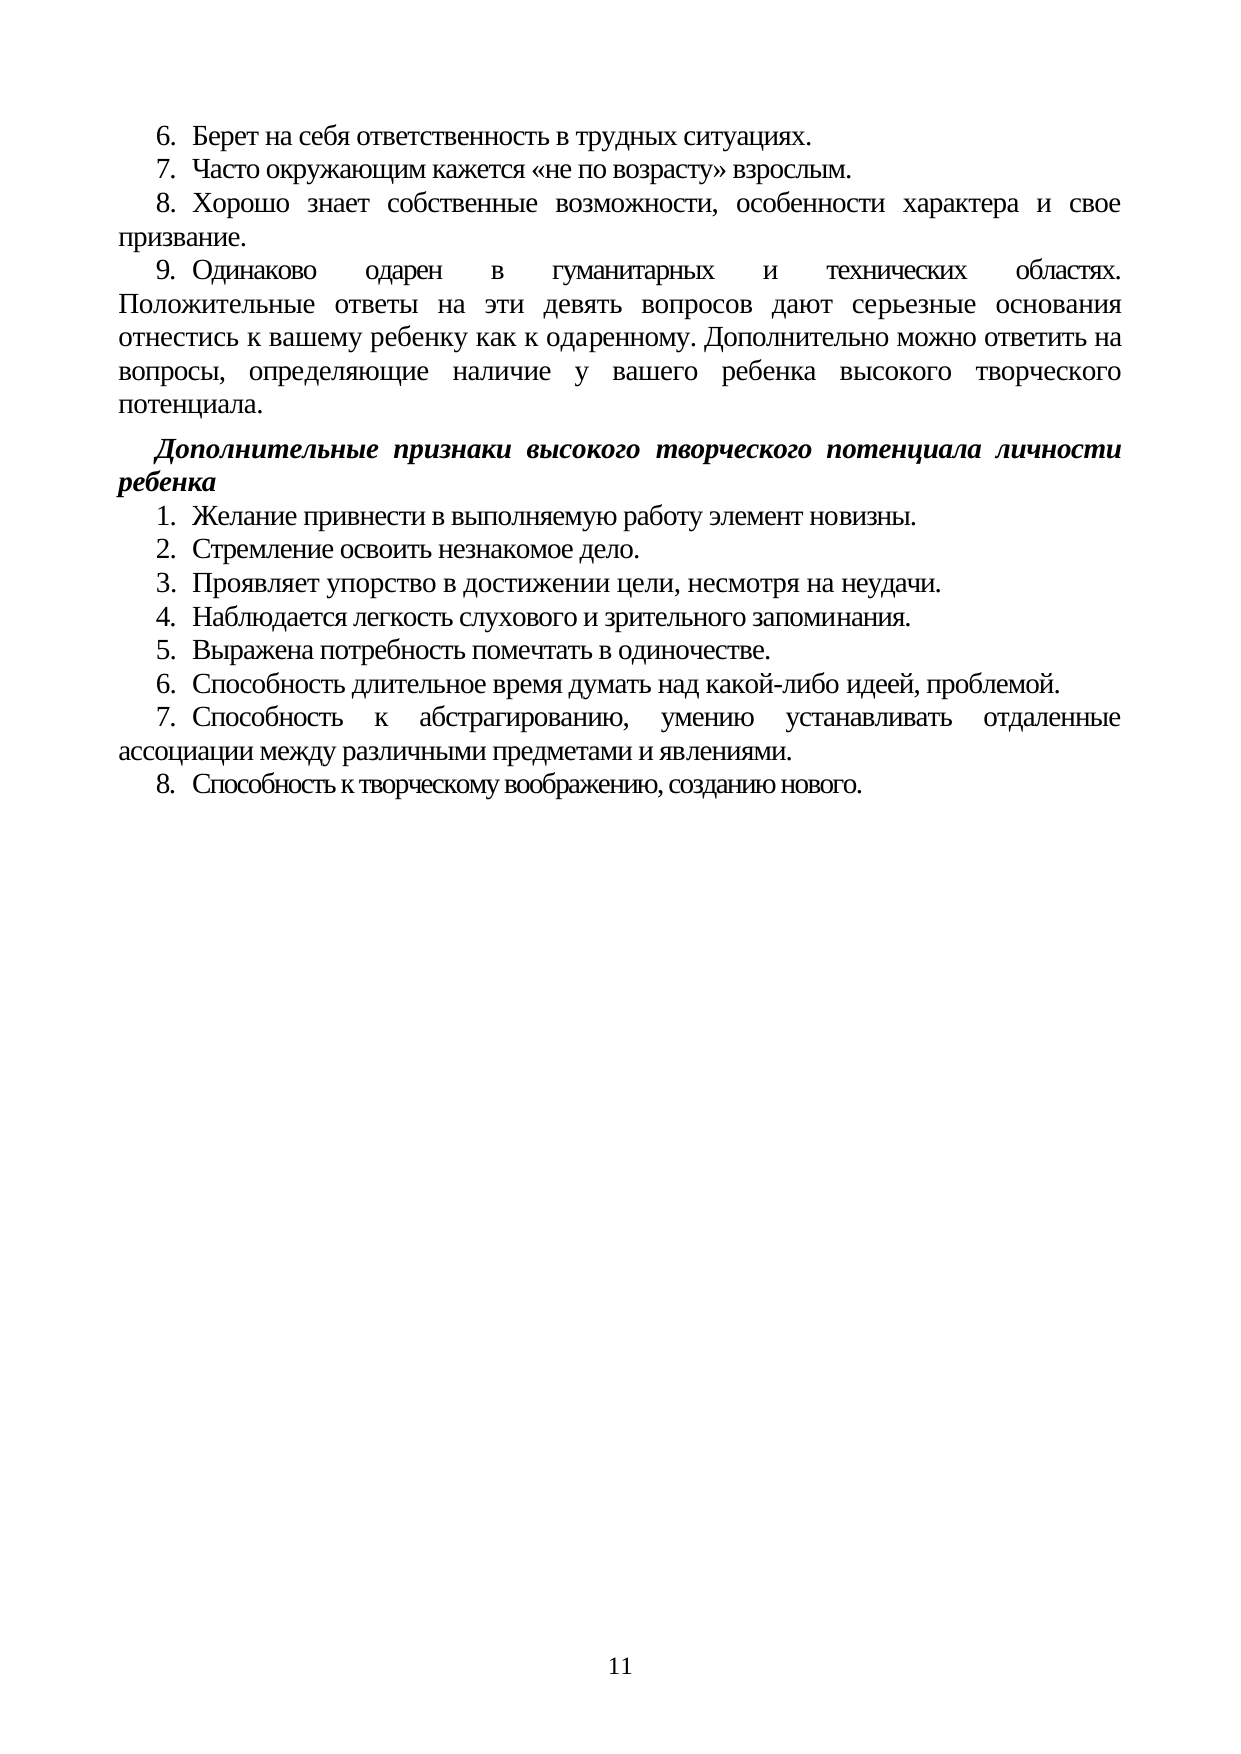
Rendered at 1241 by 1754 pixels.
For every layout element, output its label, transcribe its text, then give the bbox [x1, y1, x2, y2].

list Способность длительное время думать над какой-либо идеей, проблемой. [118, 666, 1122, 699]
list Проявляет упорство в достижении цели, несмотря на неудачи. [118, 565, 1122, 599]
text 9. Одинаково одарен в гуманитарных и технических областях. Положительные ответы на эти девять вопросов дают серьезные основания отнестись к вашему ребенку как к одаренному. Дополнительно можно ответить на вопросы, определяющие наличие у вашего ребенка высокого творческого потенциала. [118, 252, 1122, 420]
list Желание привнести в выполняемую работу элемент новизны. [118, 498, 1122, 532]
list Наблюдается легкость слухового и зрительного запоминания. [118, 599, 1122, 632]
list Хорошо знает собственные возможности, особенности характера и свое призвание. [118, 185, 1122, 252]
list Берет на себя ответственность в трудных ситуациях. [118, 118, 1122, 152]
list Способность к абстрагированию, умению устанавливать отдаленные ассоциации между различными предметами и явлениями. [118, 699, 1122, 766]
list Часто окружающим кажется «не по возрасту» взрослым. [118, 152, 1122, 185]
list Выражена потребность помечтать в одиночестве. [118, 632, 1122, 666]
text Дополнительные признаки высокого творческого потенциала личности ребенка [118, 431, 1122, 498]
list Стремление освоить незнакомое дело. [118, 532, 1122, 565]
list Способность к творческому воображению, созданию нового. [118, 766, 1122, 800]
